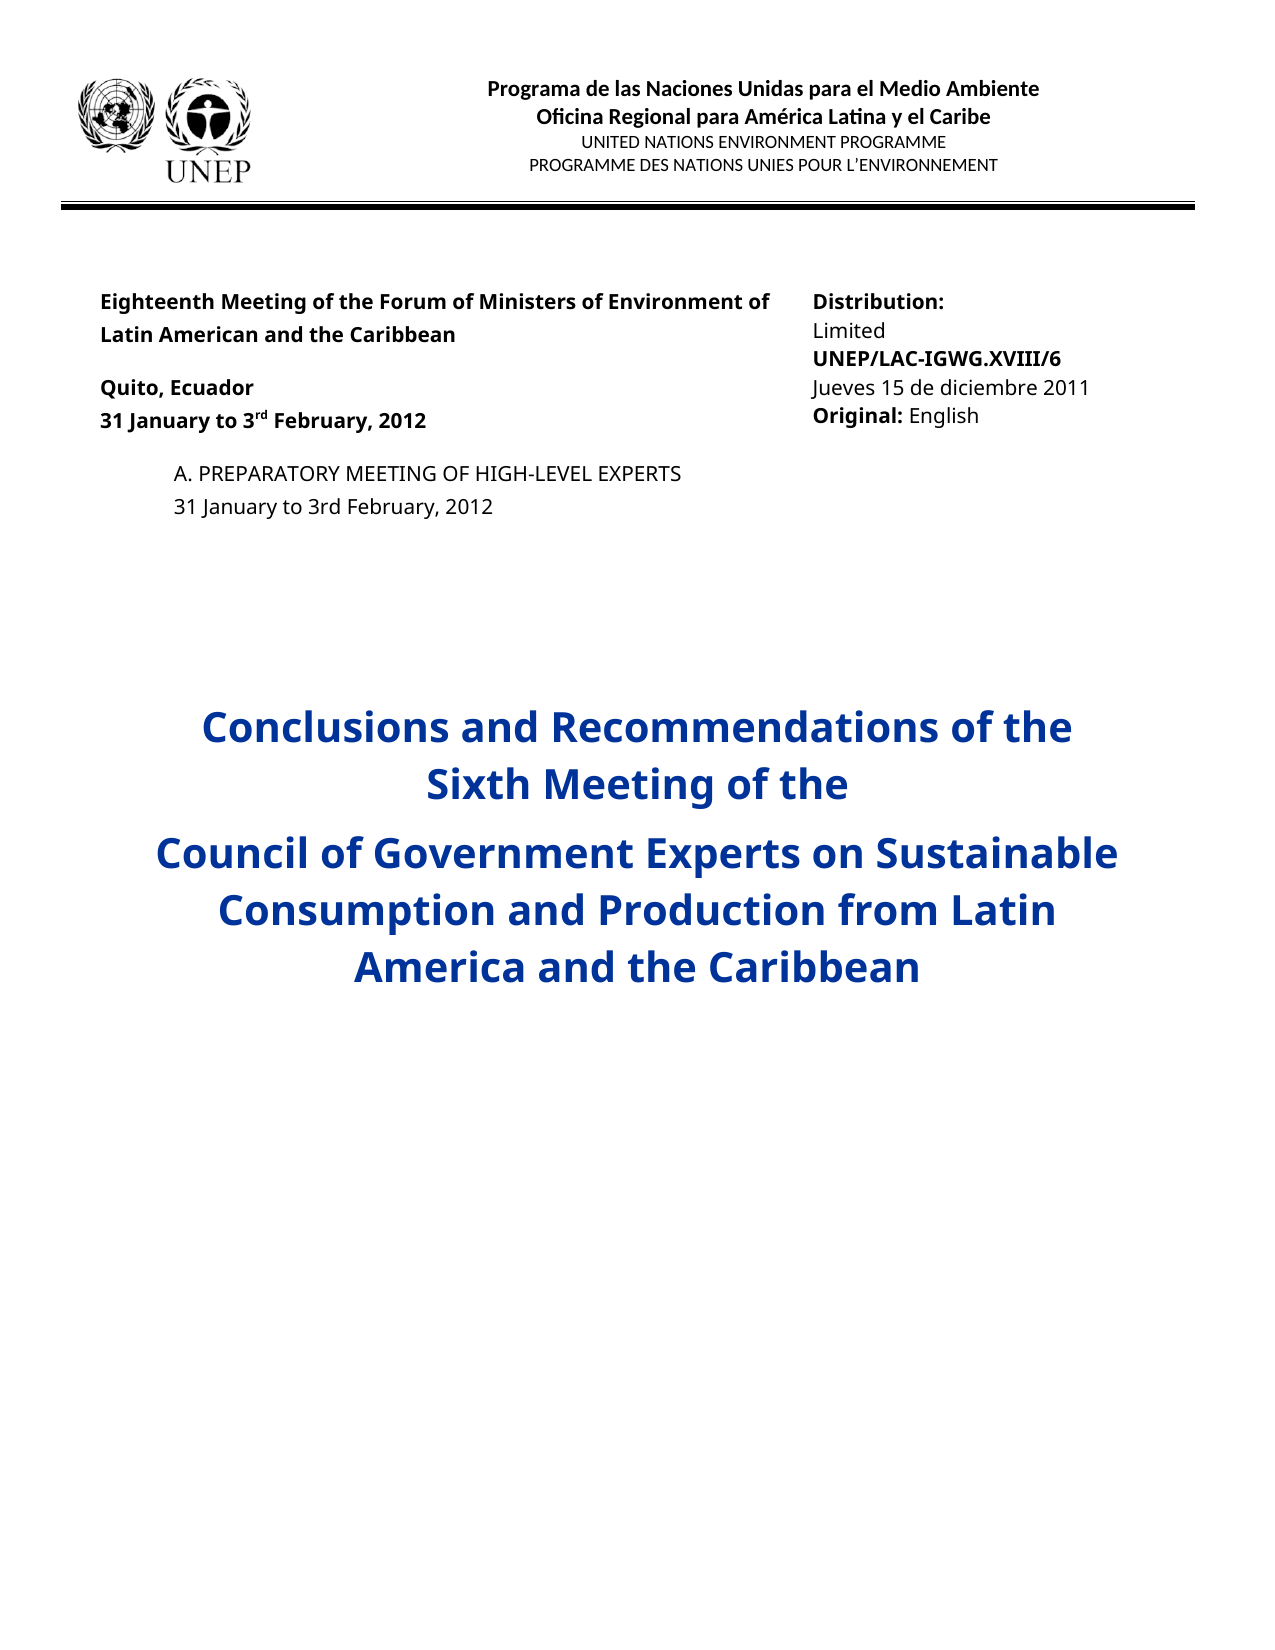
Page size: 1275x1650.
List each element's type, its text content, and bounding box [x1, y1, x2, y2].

text Conclusions and Recommendations of the Sixth Meeting of the [149, 698, 1125, 812]
text Council of Government Experts on Sustainable Consumption and Production from Latin America and the Caribbean [149, 824, 1125, 994]
picture [71, 73, 262, 185]
